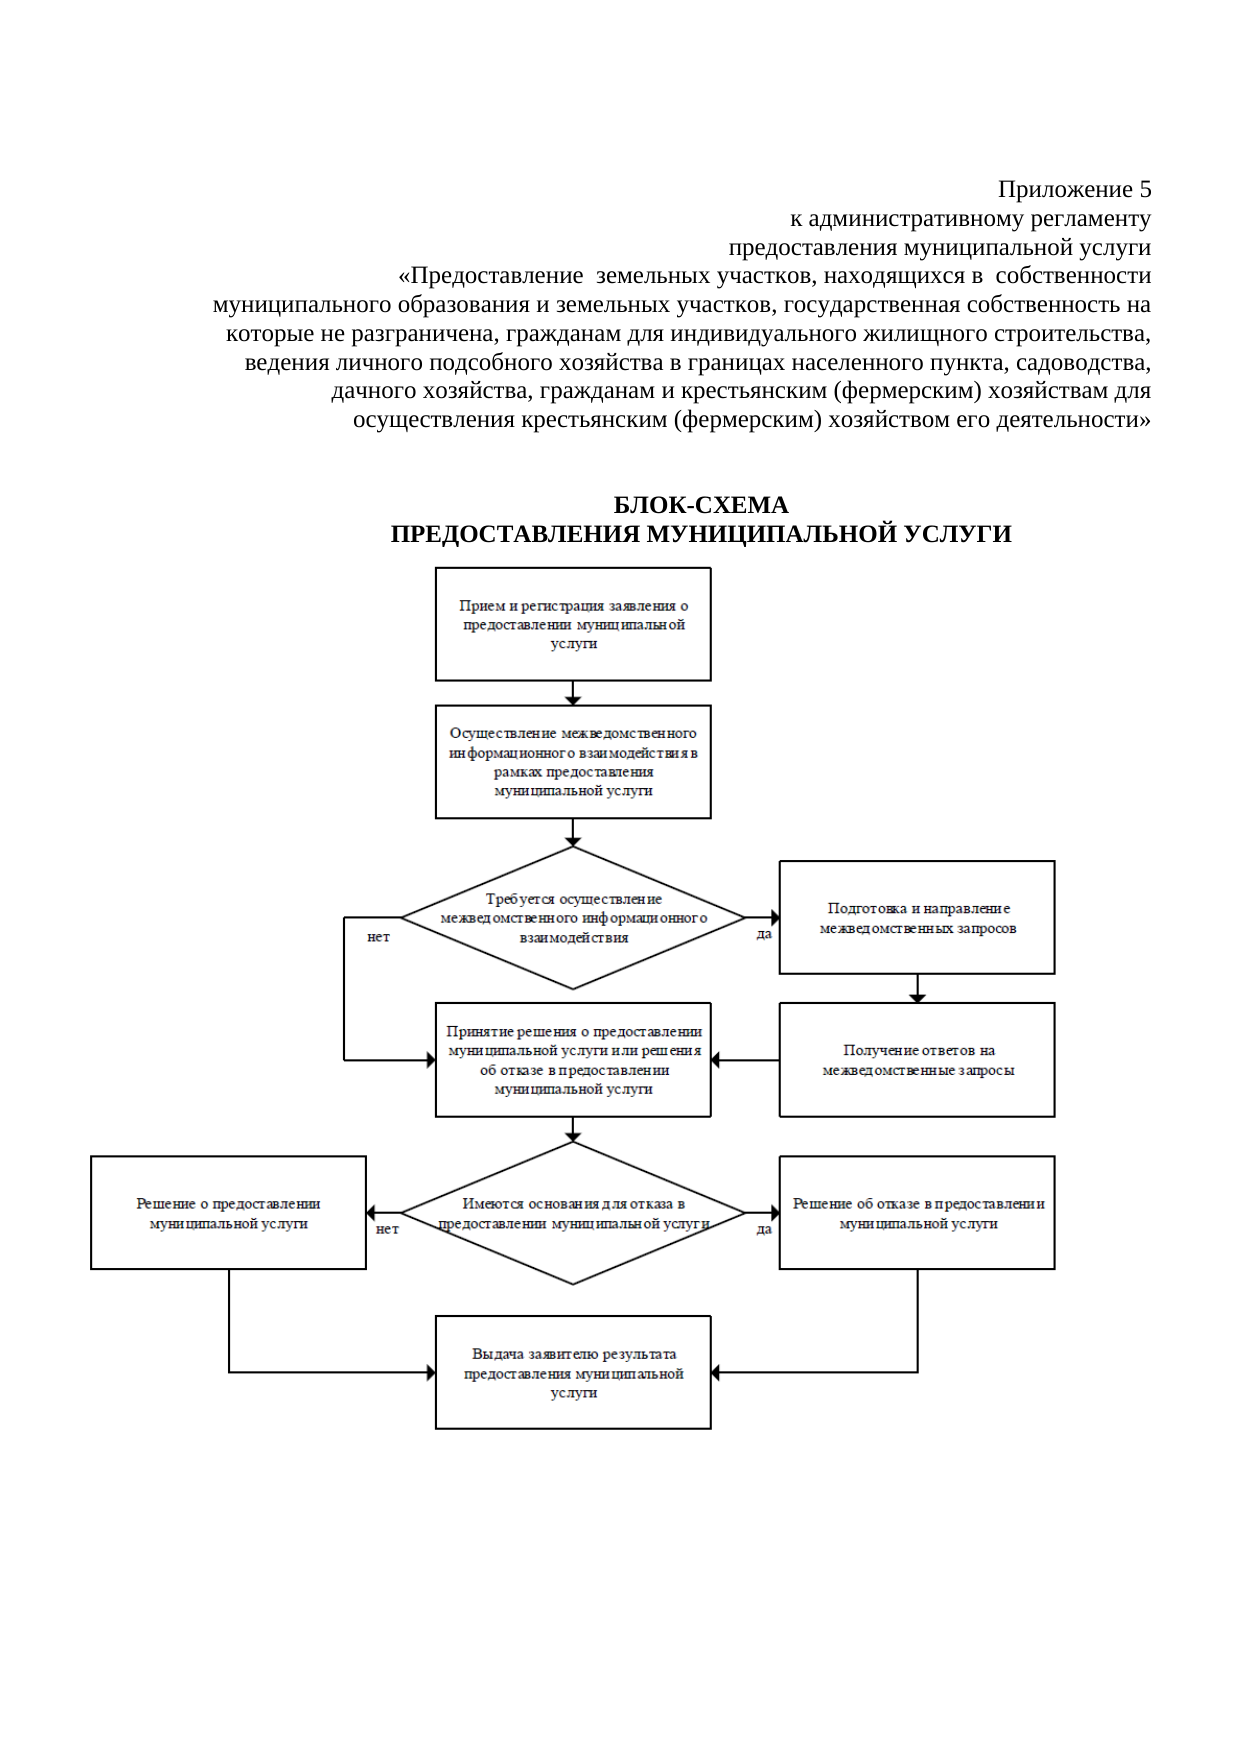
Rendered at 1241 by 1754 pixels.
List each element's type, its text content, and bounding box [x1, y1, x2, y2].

text «Предоставление земельных участков, находящихся в собственности муниципального образования и земельных участков, государственная собственность на которые не разграничена, гражданам для индивидуального жилищного строительства, ведения личного подсобного хозяйства в границах населенного пункта, садоводства, дачного хозяйства, гражданам и крестьянским (фермерским) хозяйствам для осуществления крестьянским (фермерским) хозяйством его деятельности» [177, 260, 1152, 433]
text БЛОК-СХЕМА [177, 490, 1152, 519]
text ПРЕДОСТАВЛЕНИЯ МУНИЦИПАЛЬНОЙ УСЛУГИ [177, 519, 1152, 548]
text Приложение 5 [177, 174, 1152, 203]
picture [88, 547, 1063, 1435]
text предоставления муниципальной услуги [177, 232, 1152, 260]
text к административному регламенту [177, 203, 1152, 232]
